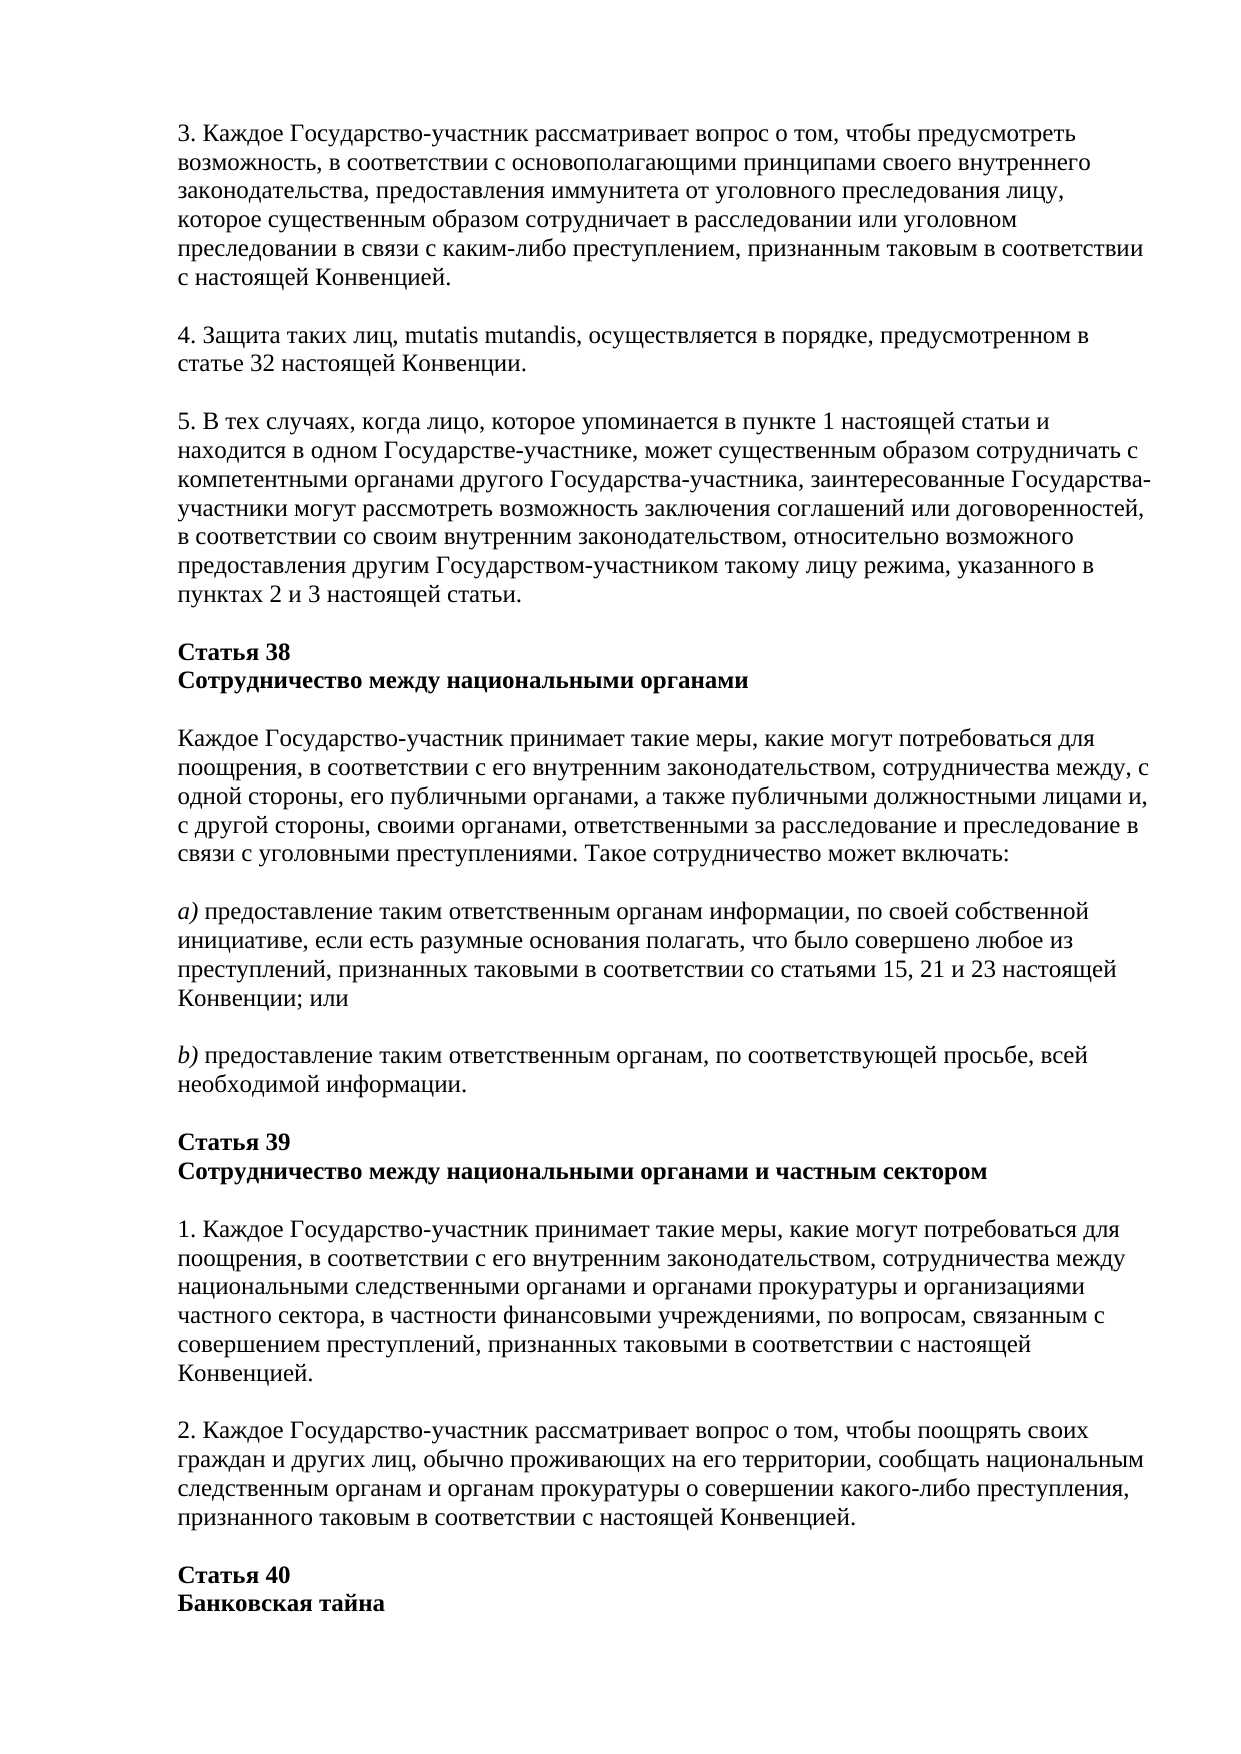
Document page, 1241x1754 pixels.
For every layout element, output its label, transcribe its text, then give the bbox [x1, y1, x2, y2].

text Статья 40 Банковская тайна [177, 1560, 1152, 1617]
text 4. Защита таких лиц, mutatis mutandis, осуществляется в порядке, предусмотренном в статье 32 настоящей Конвенции. [177, 320, 1152, 377]
text 5. В тех случаях, когда лицо, которое упоминается в пункте 1 настоящей статьи и находится в одном Государстве-участнике, может существенным образом сотрудничать с компетентными органами другого Государства-участника, заинтересованные Государства-участники могут рассмотреть возможность заключения соглашений или договоренностей, в соответствии со своим внутренним законодательством, относительно возможного предоставления другим Государством-участником такому лицу режима, указанного в пунктах 2 и 3 настоящей статьи. [177, 406, 1152, 608]
text 2. Каждое Государство-участник рассматривает вопрос о том, чтобы поощрять своих граждан и других лиц, обычно проживающих на его территории, сообщать национальным следственным органам и органам прокуратуры о совершении какого-либо преступления, признанного таковым в соответствии с настоящей Конвенцией. [177, 1416, 1152, 1531]
text Статья 39 Сотрудничество между национальными органами и частным сектором [177, 1127, 1152, 1185]
text Каждое Государство-участник принимает такие меры, какие могут потребоваться для поощрения, в соответствии с его внутренним законодательством, сотрудничества между, с одной стороны, его публичными органами, а также публичными должностными лицами и, с другой стороны, своими органами, ответственными за расследование и преследование в связи с уголовными преступлениями. Такое сотрудничество может включать: [177, 723, 1152, 867]
text Статья 38 Сотрудничество между национальными органами [177, 637, 1152, 694]
text а) предоставление таким ответственным органам информации, по своей собственной инициативе, если есть разумные основания полагать, что было совершено любое из преступлений, признанных таковыми в соответствии со статьями 15, 21 и 23 настоящей Конвенции; или [177, 896, 1152, 1011]
text b) предоставление таким ответственным органам, по соответствующей просьбе, всей необходимой информации. [177, 1041, 1152, 1098]
text 1. Каждое Государство-участник принимает такие меры, какие могут потребоваться для поощрения, в соответствии с его внутренним законодательством, сотрудничества между национальными следственными органами и органами прокуратуры и организациями частного сектора, в частности финансовыми учреждениями, по вопросам, связанным с совершением преступлений, признанных таковыми в соответствии с настоящей Конвенцией. [177, 1214, 1152, 1386]
text 3. Каждое Государство-участник рассматривает вопрос о том, чтобы предусмотреть возможность, в соответствии с основополагающими принципами своего внутреннего законодательства, предоставления иммунитета от уголовного преследования лицу, которое существенным образом сотрудничает в расследовании или уголовном преследовании в связи с каким-либо преступлением, признанным таковым в соответствии с настоящей Конвенцией. [177, 118, 1152, 291]
